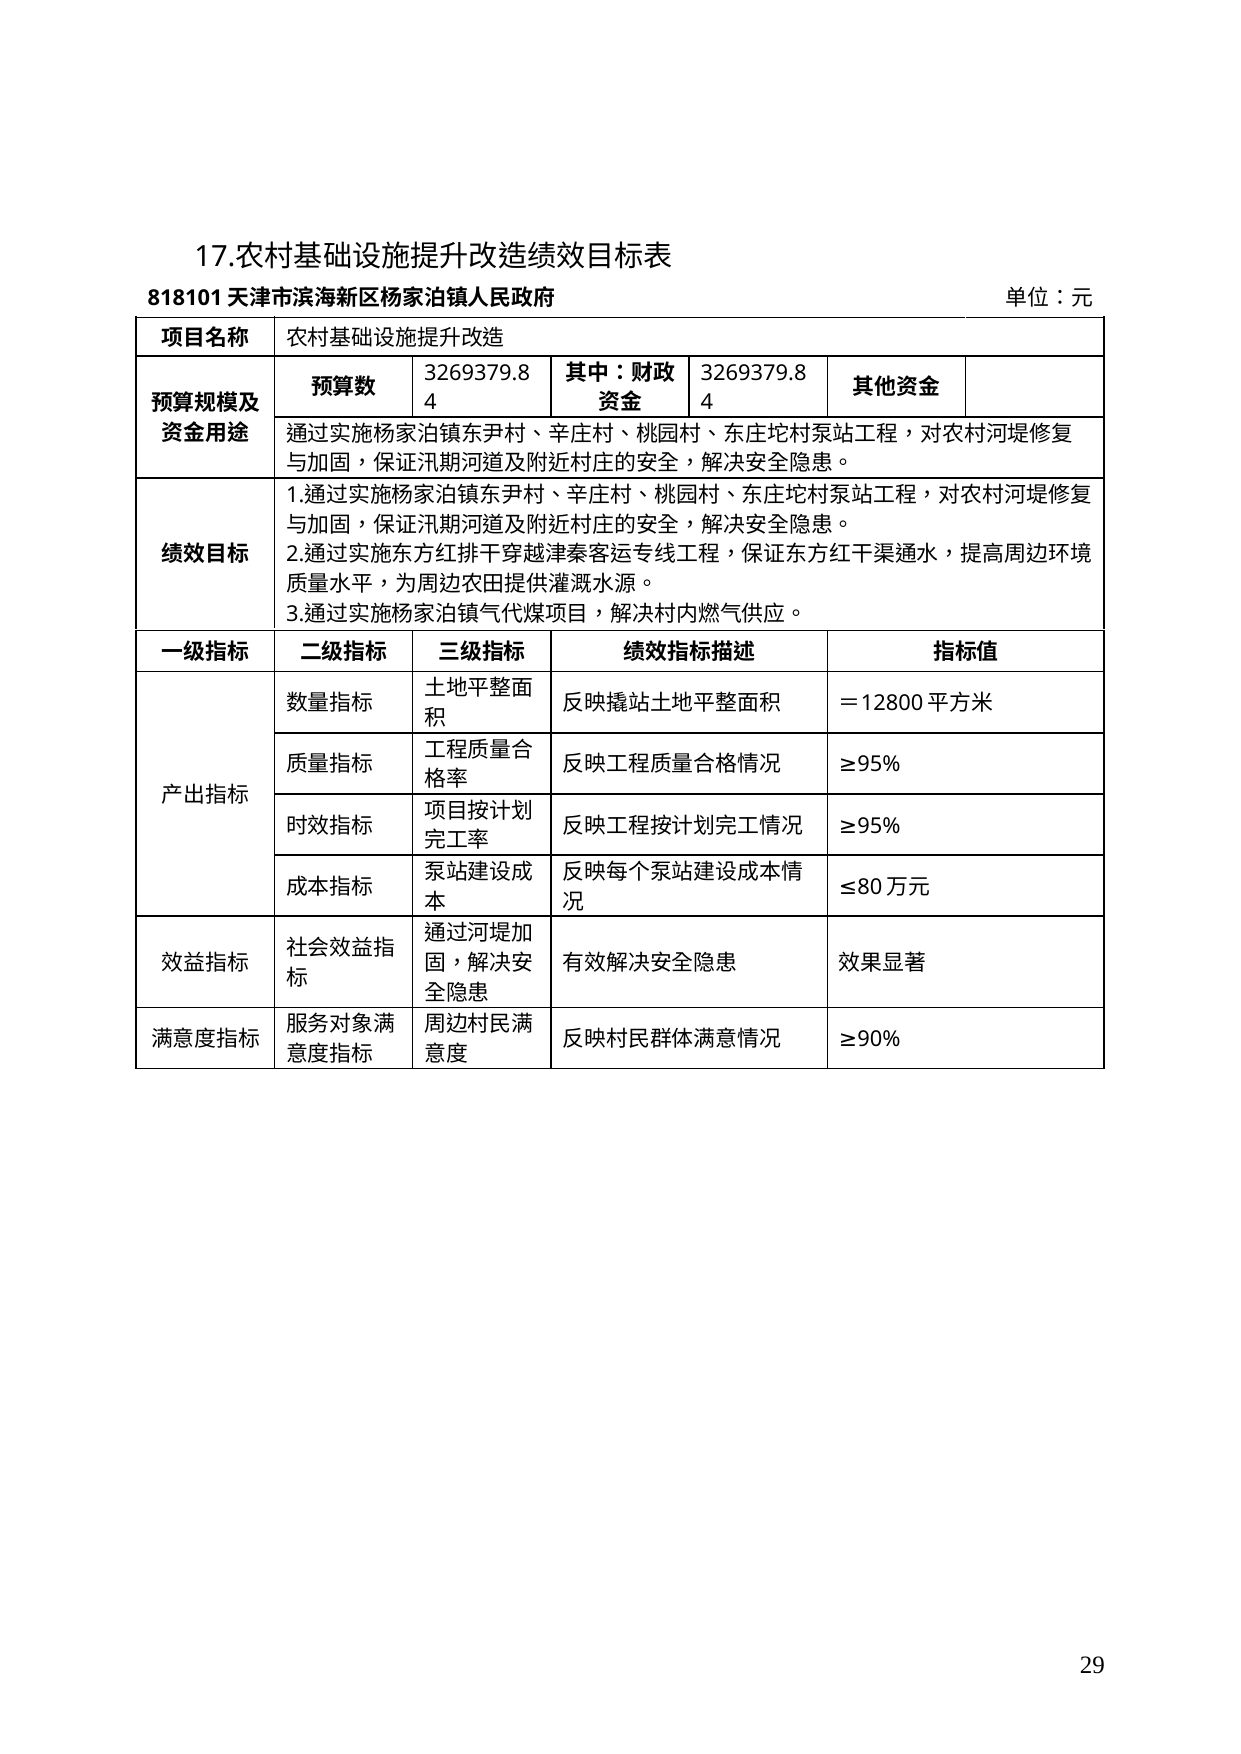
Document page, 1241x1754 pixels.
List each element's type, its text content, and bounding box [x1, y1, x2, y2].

table_cell 其中：财政 资金 [552, 357, 688, 416]
table_cell 泵站建设成本 [413, 856, 550, 915]
table_cell 预算规模及资金用途 [137, 357, 274, 477]
table_cell 数量指标 [275, 672, 412, 732]
table_cell 反映撬站土地平整面积 [552, 672, 827, 732]
table_cell 项目名称 [137, 318, 274, 355]
table_cell 3269379.84 [413, 357, 550, 416]
table_cell 工程质量合格率 [413, 734, 550, 793]
table_cell ≤80万元 [828, 856, 1103, 915]
table_cell ＝12800平方米 [828, 672, 1103, 732]
table_cell 质量指标 [275, 734, 412, 793]
table_cell 服务对象满意度指标 [275, 1008, 412, 1067]
table_cell 农村基础设施提升改造 [275, 318, 1103, 355]
table_cell 3269379.84 [690, 357, 827, 416]
table_header 绩效指标描述 [552, 631, 827, 671]
table_cell 效果显著 [828, 917, 1103, 1006]
table_cell 反映村民群体满意情况 [552, 1008, 827, 1067]
table_header 二级指标 [275, 631, 412, 671]
table_cell 反映工程按计划完工情况 [552, 795, 827, 854]
table_cell ≥90% [828, 1008, 1103, 1067]
table_cell 成本指标 [275, 856, 412, 915]
table_cell 反映每个泵站建设成本情况 [552, 856, 827, 915]
table_header 三级指标 [413, 631, 550, 671]
table_cell 通过实施杨家泊镇东尹村、辛庄村、桃园村、东庄坨村泵站工程，对农村河堤修复与加固，保证汛期河道及附近村庄的安全，解决安全隐患。 [275, 418, 1103, 477]
table_cell 产出指标 [137, 672, 274, 915]
table_header 指标值 [828, 631, 1103, 671]
table_cell ≥95% [828, 734, 1103, 793]
table_cell 预算数 [275, 357, 412, 416]
table_cell 通过河堤加固，解决安全隐患 [413, 917, 550, 1006]
table_cell 1.通过实施杨家泊镇东尹村、辛庄村、桃园村、东庄坨村泵站工程，对农村河堤修复与加固，保证汛期河道及附近村庄的安全，解决安全隐患。 2.通过实施东方红排干穿越津秦客运专线工程，保证东方红干渠通水，提高周边环境质量水平，为周边农田提供灌溉水源。 3.通过实施杨家泊镇气代煤项目，解决村内燃气供应。 [275, 479, 1103, 628]
table_cell 周边村民满意度 [413, 1008, 550, 1067]
table_cell 绩效目标 [137, 479, 274, 628]
table_cell ≥95% [828, 795, 1103, 854]
table_cell 项目按计划完工率 [413, 795, 550, 854]
table_cell [966, 357, 1103, 416]
table_header 818101天津市滨海新区杨家泊镇人民政府 [137, 277, 965, 316]
table_cell 效益指标 [137, 917, 274, 1006]
table_cell 反映工程质量合格情况 [552, 734, 827, 793]
table_cell 满意度指标 [137, 1008, 274, 1067]
table_header 一级指标 [137, 631, 274, 671]
table_cell 社会效益指标 [275, 917, 412, 1006]
text 17.农村基础设施提升改造绩效目标表 [136, 235, 1104, 275]
table_cell 时效指标 [275, 795, 412, 854]
table_cell 土地平整面积 [413, 672, 550, 732]
table_cell 其他资金 [828, 357, 965, 416]
table_header 单位：元 [966, 277, 1103, 316]
table_cell 有效解决安全隐患 [552, 917, 827, 1006]
